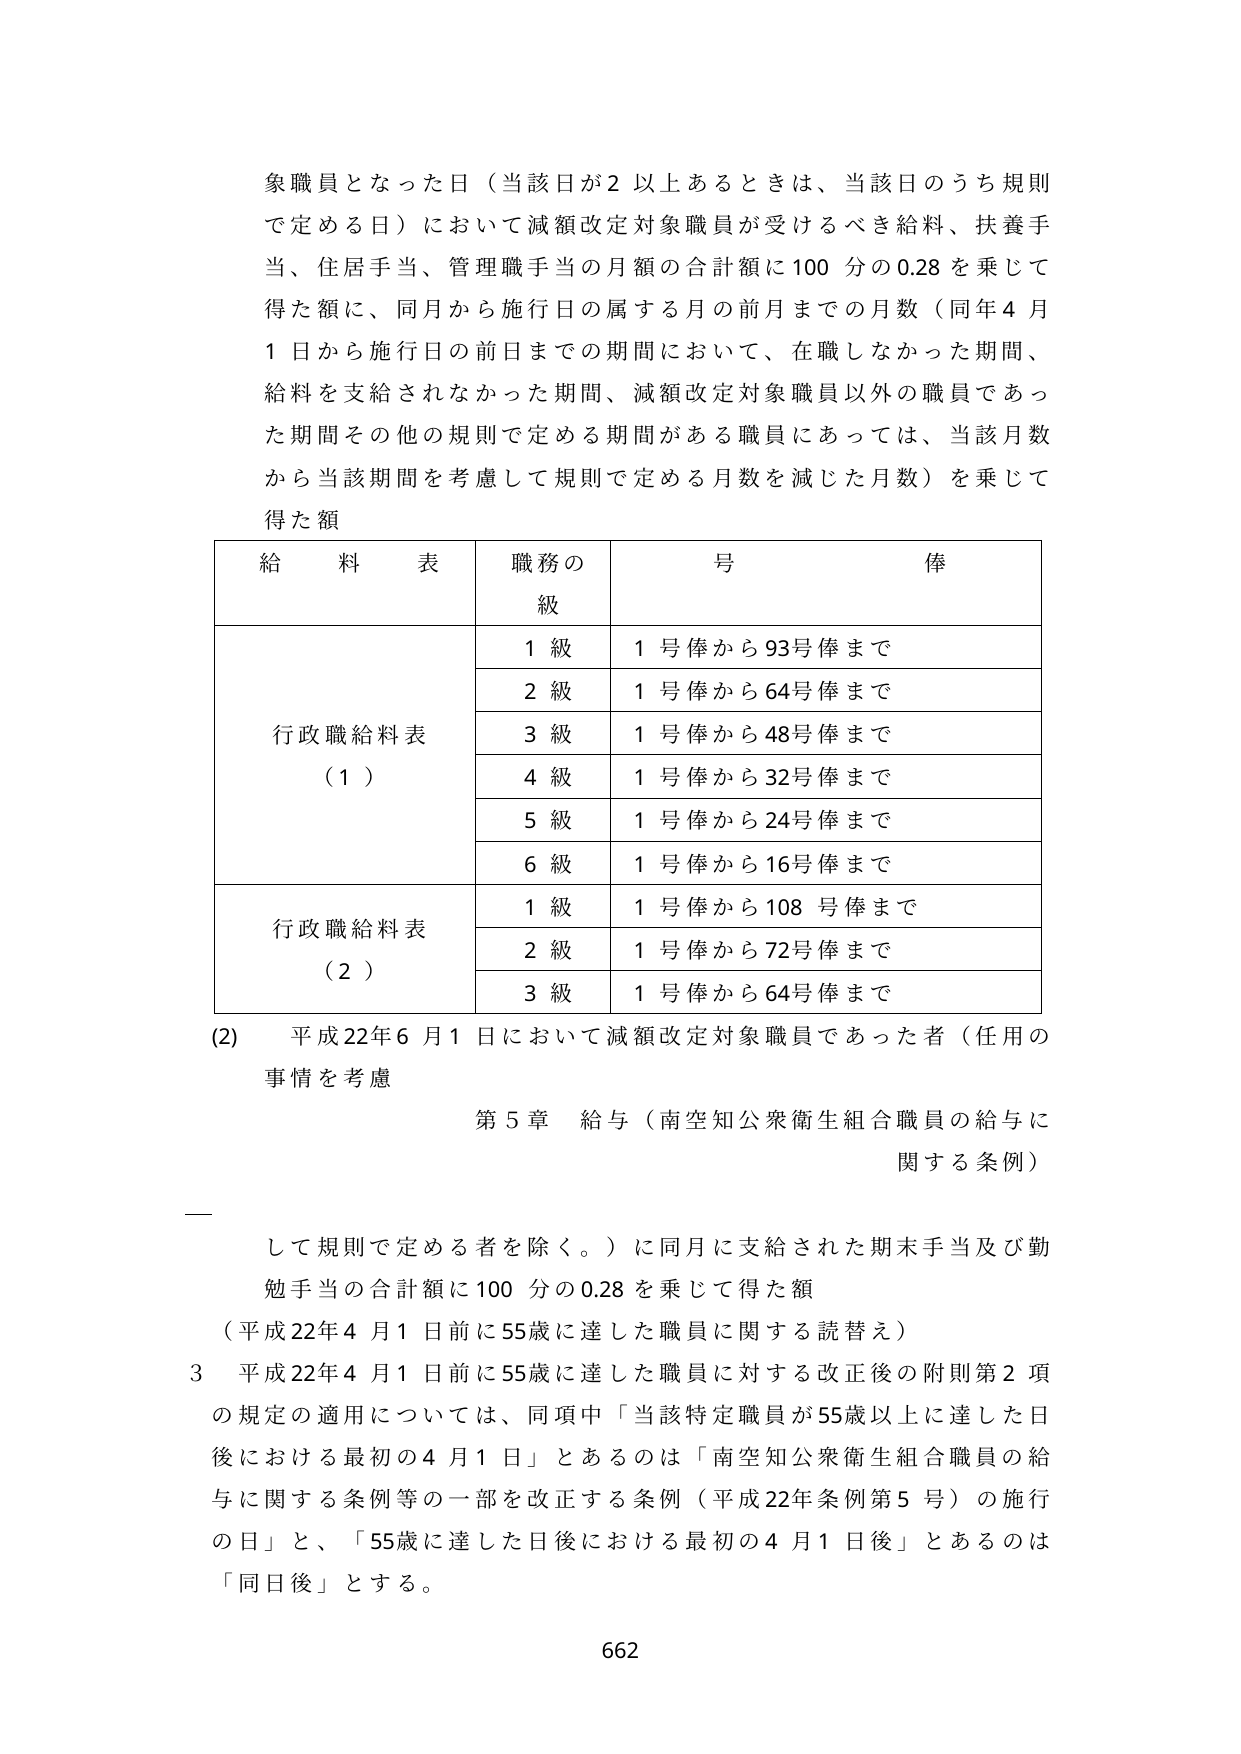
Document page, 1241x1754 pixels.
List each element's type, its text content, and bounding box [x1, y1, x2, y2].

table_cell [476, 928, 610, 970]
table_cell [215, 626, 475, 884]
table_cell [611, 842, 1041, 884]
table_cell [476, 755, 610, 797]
list 平成22年6月1日において減額改定対象職員であった者（任用の事情を考慮 [209, 1014, 1055, 1098]
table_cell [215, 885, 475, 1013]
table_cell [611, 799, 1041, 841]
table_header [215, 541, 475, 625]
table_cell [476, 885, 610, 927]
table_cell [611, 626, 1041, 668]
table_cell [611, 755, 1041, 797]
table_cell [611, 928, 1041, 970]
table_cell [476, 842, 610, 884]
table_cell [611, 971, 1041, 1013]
text ３ 平成22年4月1日前に55歳に達した職員に対する改正後の附則第2項の規定の適用については、同項中「当該特定職員が55歳以上に達した日後における最初の4月1日」とあるのは「南空知公衆衛生組合職員の給与に関する条例等の一部を改正する条例（平成22年条例第5号）の施行の日」と、「55歳に達した日後における最初の4月1日後」とあるのは「同日後」とする。 [185, 1351, 1055, 1603]
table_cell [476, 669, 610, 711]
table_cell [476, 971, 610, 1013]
text 第５章 給与（南空知公衆衛生組合職員の給与に関する条例） [185, 1098, 1055, 1182]
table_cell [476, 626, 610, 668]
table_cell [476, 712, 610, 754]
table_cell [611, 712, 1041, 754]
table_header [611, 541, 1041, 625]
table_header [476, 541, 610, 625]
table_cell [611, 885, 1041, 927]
text して規則で定める者を除く。）に同月に支給された期末手当及び勤勉手当の合計額に100分の0.28を乗じて得た額 [255, 1224, 1055, 1309]
text （平成22年4月1日前に55歳に達した職員に関する読替え） [185, 1309, 1055, 1351]
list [209, 161, 1055, 540]
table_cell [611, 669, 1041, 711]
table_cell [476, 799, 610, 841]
